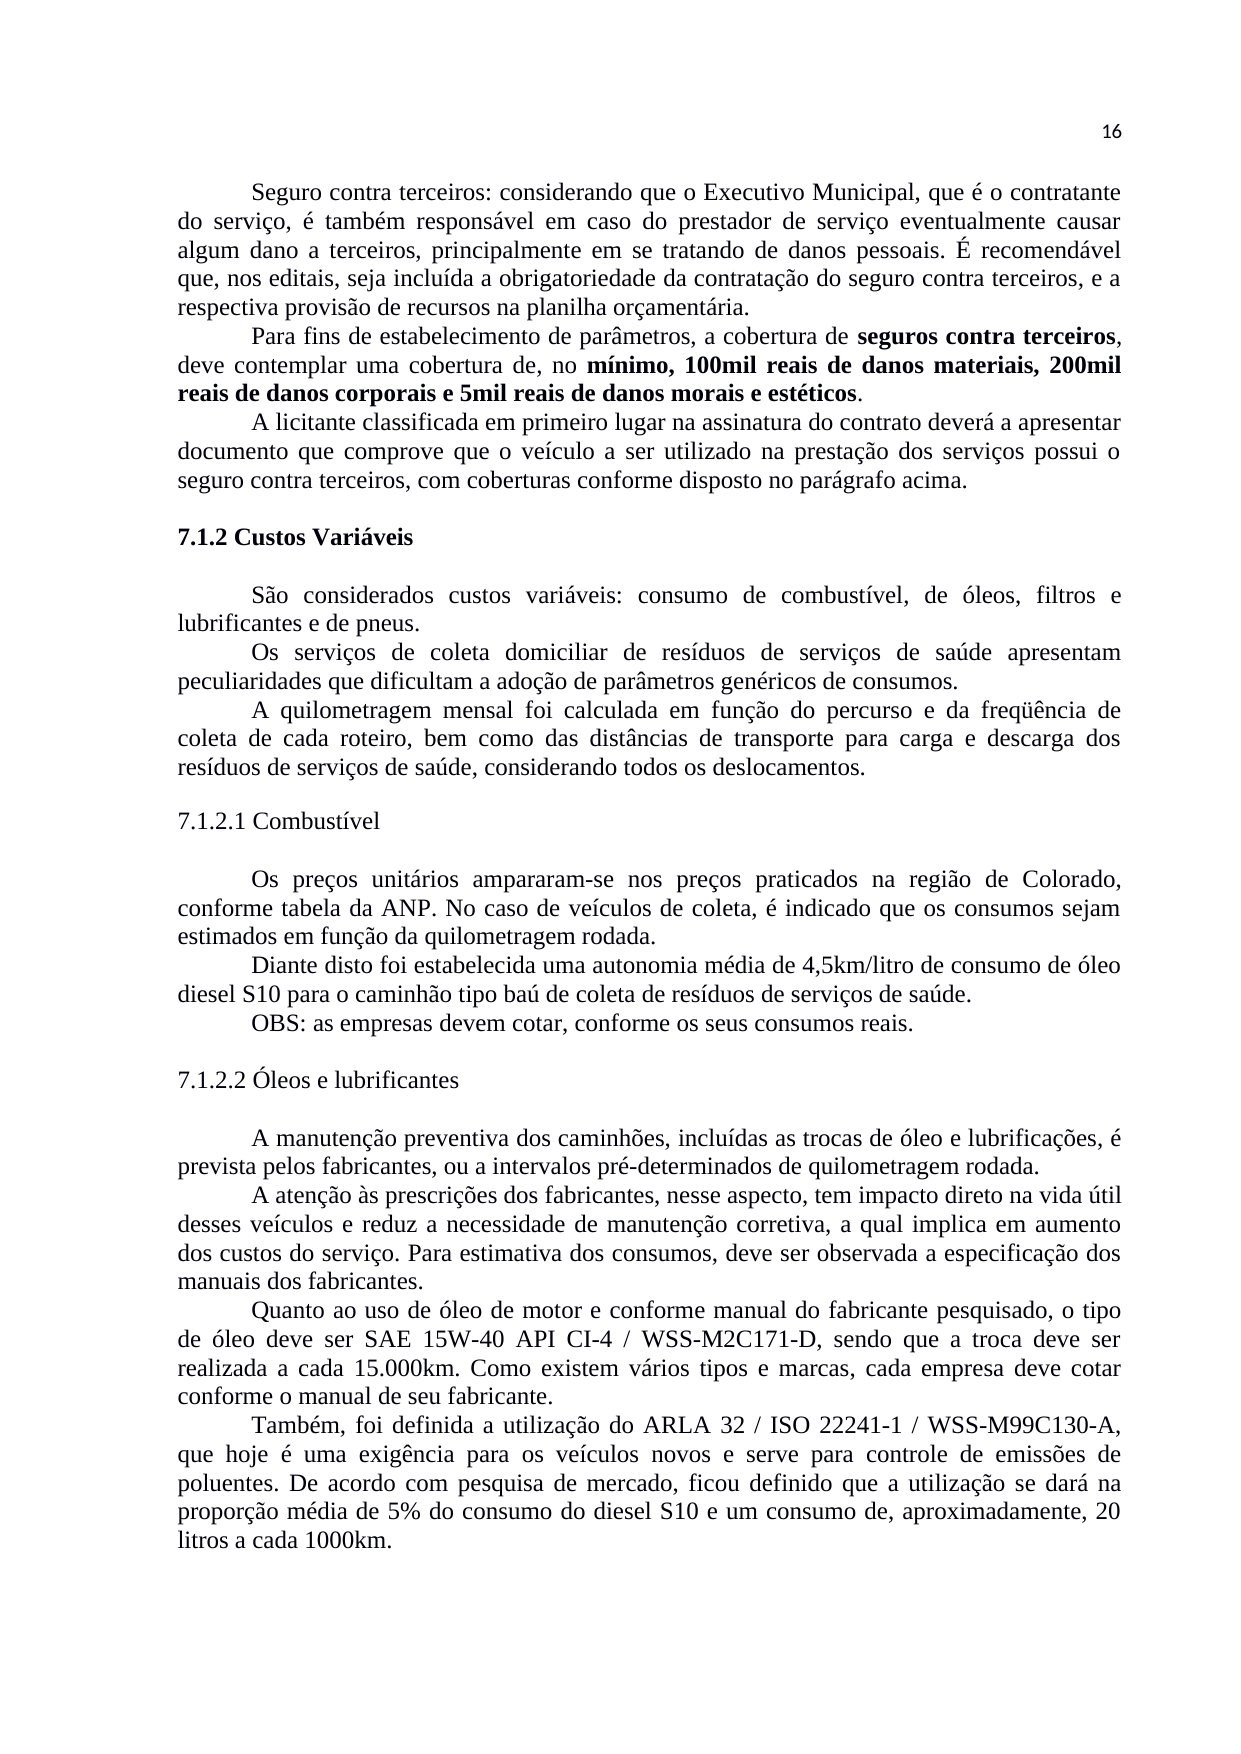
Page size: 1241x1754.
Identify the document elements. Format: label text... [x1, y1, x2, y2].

text Para fins de estabelecimento de parâmetros, a cobertura de seguros contra terceiros, deve contemplar uma cobertura de, no mínimo, 100mil reais de danos materiais, 200mil reais de danos corporais e 5mil reais de danos morais e estéticos. [177, 321, 1122, 407]
text OBS: as empresas devem cotar, conforme os seus consumos reais. [177, 1008, 1122, 1036]
text São considerados custos variáveis: consumo de combustível, de óleos, filtros e lubrificantes e de pneus. [177, 580, 1122, 637]
text Também, foi definida a utilização do ARLA 32 / ISO 22241-1 / WSS-M99C130-A, que hoje é uma exigência para os veículos novos e serve para controle de emissões de poluentes. De acordo com pesquisa de mercado, ficou definido que a utilização se dará na proporção média de 5% do consumo do diesel S10 e um consumo de, aproximadamente, 20 litros a cada 1000km. [177, 1410, 1122, 1554]
text A atenção às prescrições dos fabricantes, nesse aspecto, tem impacto direto na vida útil desses veículos e reduz a necessidade de manutenção corretiva, a qual implica em aumento dos custos do serviço. Para estimativa dos consumos, deve ser observada a especificação dos manuais dos fabricantes. [177, 1180, 1122, 1295]
text 7.1.2.1 Combustível [177, 806, 1122, 835]
text Os preços unitários ampararam-se nos preços praticados na região de Colorado, conforme tabela da ANP. No caso de veículos de coleta, é indicado que os consumos sejam estimados em função da quilometragem rodada. [177, 864, 1122, 950]
text 7.1.2.2 Óleos e lubrificantes [177, 1065, 1122, 1094]
text A quilometragem mensal foi calculada em função do percurso e da freqüência de coleta de cada roteiro, bem como das distâncias de transporte para carga e descarga dos resíduos de serviços de saúde, considerando todos os deslocamentos. [177, 695, 1122, 781]
text Diante disto foi estabelecida uma autonomia média de 4,5km/litro de consumo de óleo diesel S10 para o caminhão tipo baú de coleta de resíduos de serviços de saúde. [177, 950, 1122, 1008]
text Quanto ao uso de óleo de motor e conforme manual do fabricante pesquisado, o tipo de óleo deve ser SAE 15W-40 API CI-4 / WSS-M2C171-D, sendo que a troca deve ser realizada a cada 15.000km. Como existem vários tipos e marcas, cada empresa deve cotar conforme o manual de seu fabricante. [177, 1295, 1122, 1410]
text 7.1.2 Custos Variáveis [177, 522, 1122, 551]
text A manutenção preventiva dos caminhões, incluídas as trocas de óleo e lubrificações, é prevista pelos fabricantes, ou a intervalos pré-determinados de quilometragem rodada. [177, 1123, 1122, 1180]
text Seguro contra terceiros: considerando que o Executivo Municipal, que é o contratante do serviço, é também responsável em caso do prestador de serviço eventualmente causar algum dano a terceiros, principalmente em se tratando de danos pessoais. É recomendável que, nos editais, seja incluída a obrigatoriedade da contratação do seguro contra terceiros, e a respectiva provisão de recursos na planilha orçamentária. [177, 177, 1122, 321]
text A licitante classificada em primeiro lugar na assinatura do contrato deverá a apresentar documento que comprove que o veículo a ser utilizado na prestação dos serviços possui o seguro contra terceiros, com coberturas conforme disposto no parágrafo acima. [177, 407, 1122, 493]
text Os serviços de coleta domiciliar de resíduos de serviços de saúde apresentam peculiaridades que dificultam a adoção de parâmetros genéricos de consumos. [177, 637, 1122, 695]
